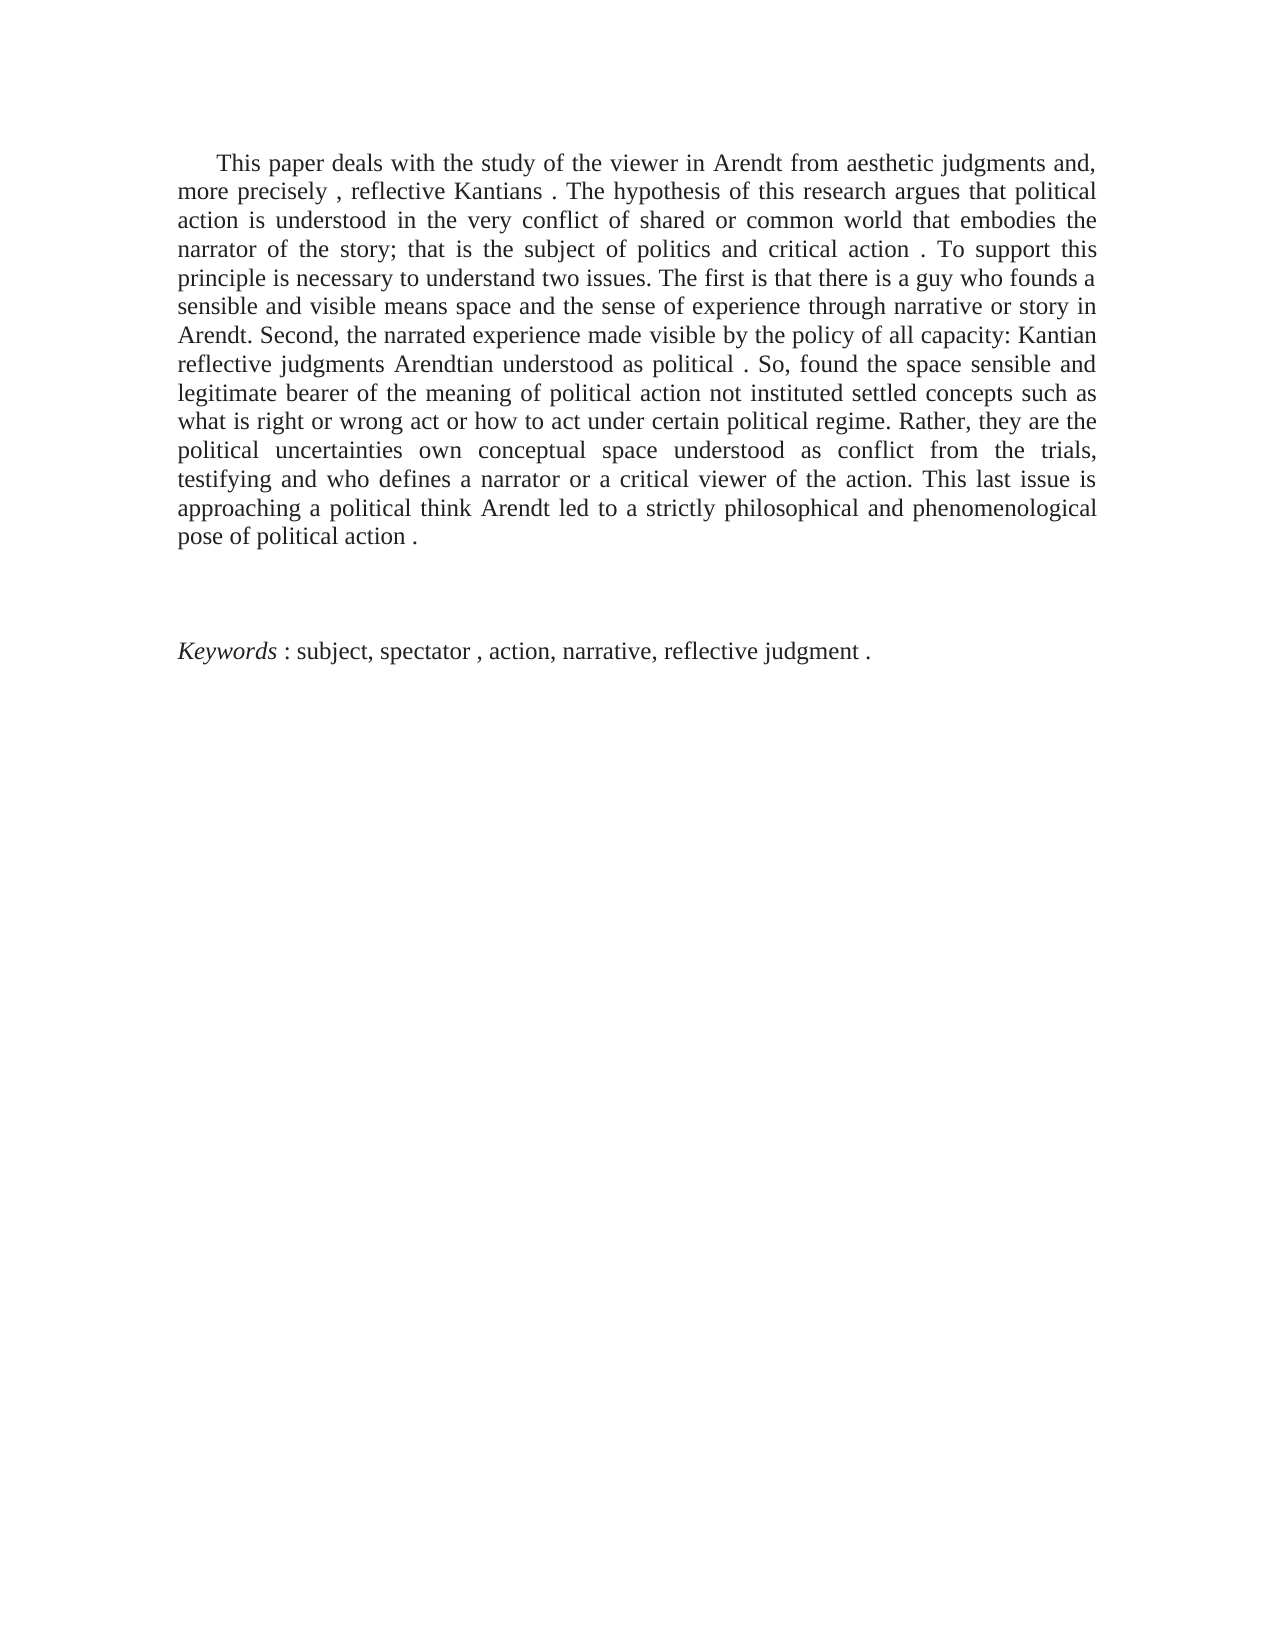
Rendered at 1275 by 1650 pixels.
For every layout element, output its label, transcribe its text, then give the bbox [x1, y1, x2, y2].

text This paper deals with the study of the viewer in Arendt from aesthetic judgments and, more precisely , reflective Kantians . The hypothesis of this research argues that political action is understood in the very conflict of shared or common world that embodies the narrator of the story; that is the subject of politics and critical action . To support this principle is necessary to understand two issues. The first is that there is a guy who founds a sensible and visible means space and the sense of experience through narrative or story in Arendt. Second, the narrated experience made ​​visible by the policy of all capacity: Kantian reflective judgments Arendtian understood as political . So, found the space sensible and legitimate bearer of the meaning of political action not instituted settled concepts such as what is right or wrong act or how to act under certain political regime. Rather, they are the political uncertainties own conceptual space understood as conflict from the trials, testifying and who defines a narrator or a critical viewer of the action. This last issue is approaching a political think Arendt led to a strictly philosophical and phenomenological pose of political action . [177, 148, 1098, 550]
text Keywords : subject, spectator , action, narrative, reflective judgment . [177, 636, 1098, 665]
